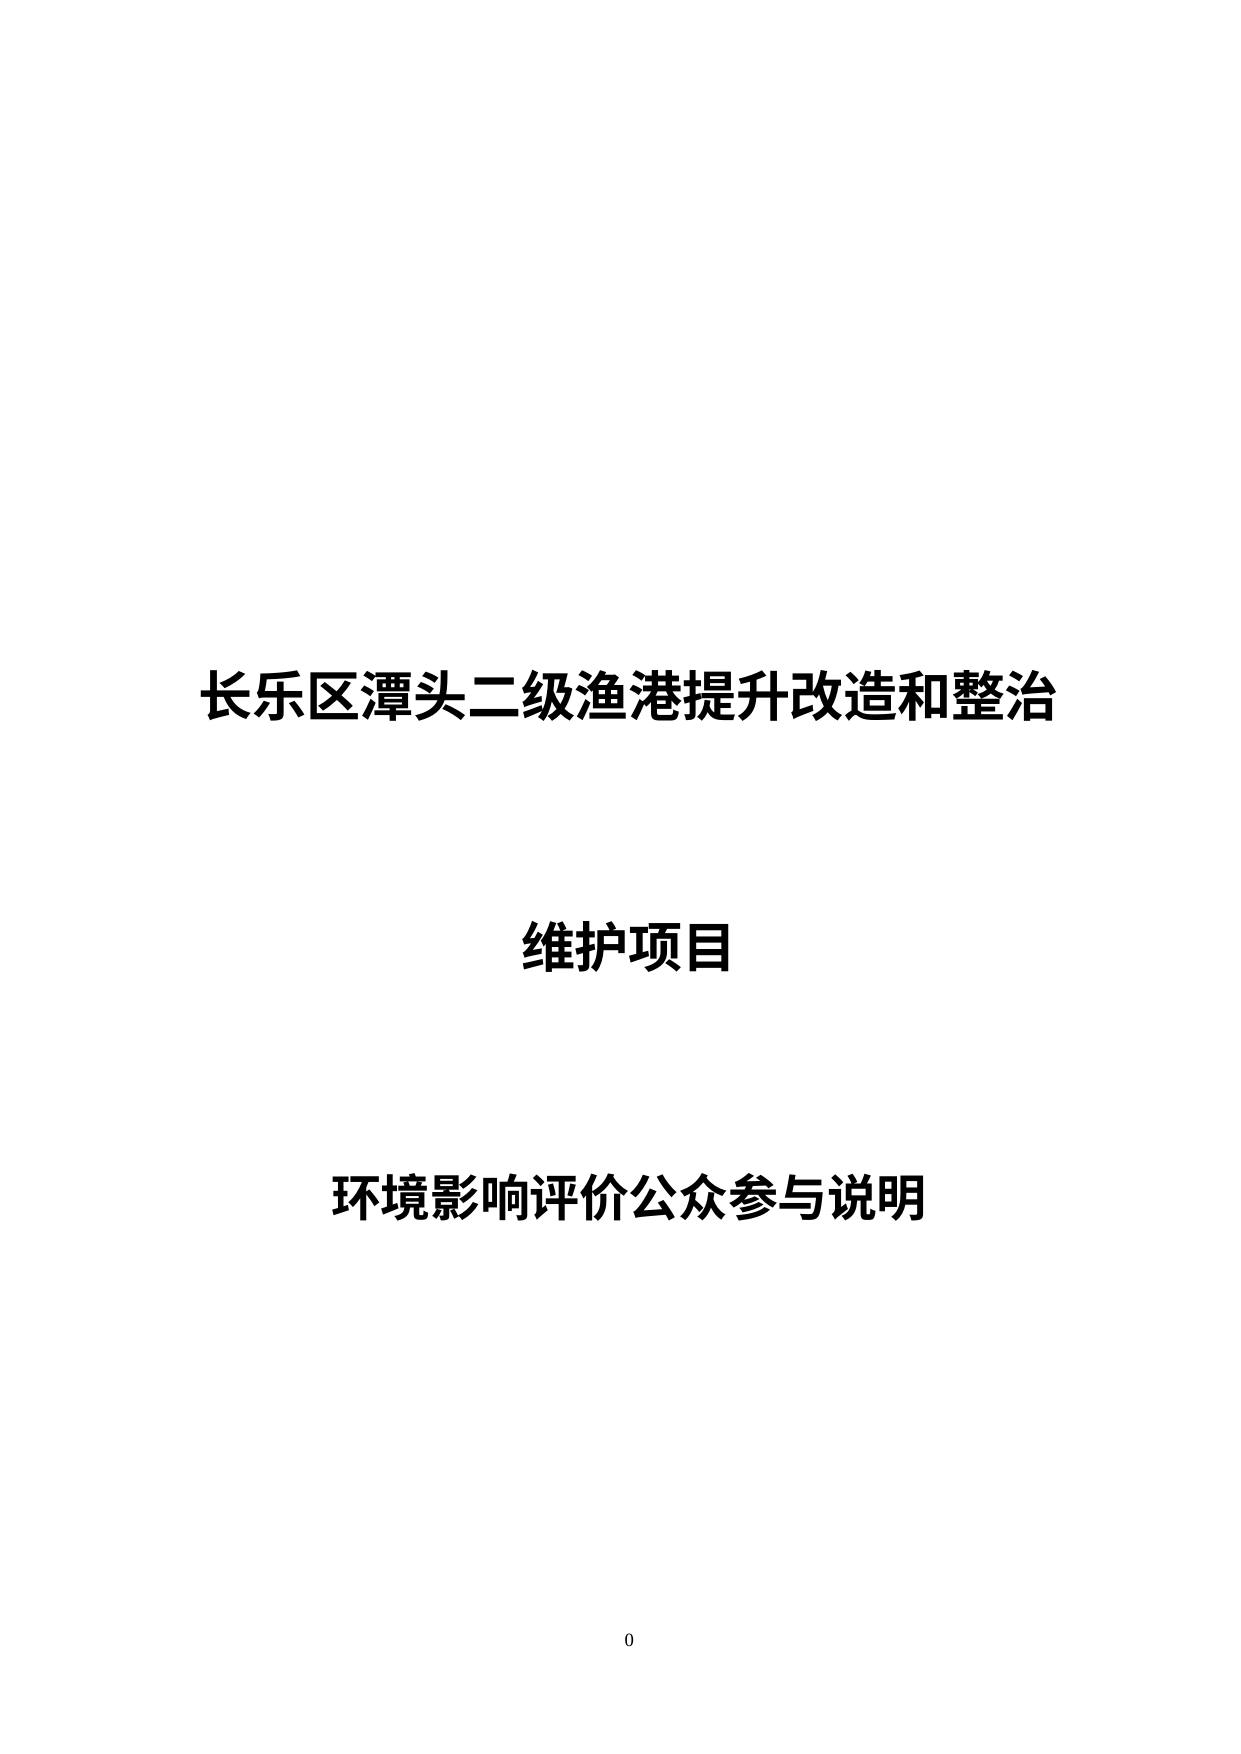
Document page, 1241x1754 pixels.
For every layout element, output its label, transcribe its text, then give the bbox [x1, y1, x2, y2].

text 维护项目 [153, 895, 1105, 992]
text 环境影响评价公众参与说明 [153, 1146, 1105, 1243]
text 长乐区潭头二级渔港提升改造和整治 [153, 644, 1105, 742]
